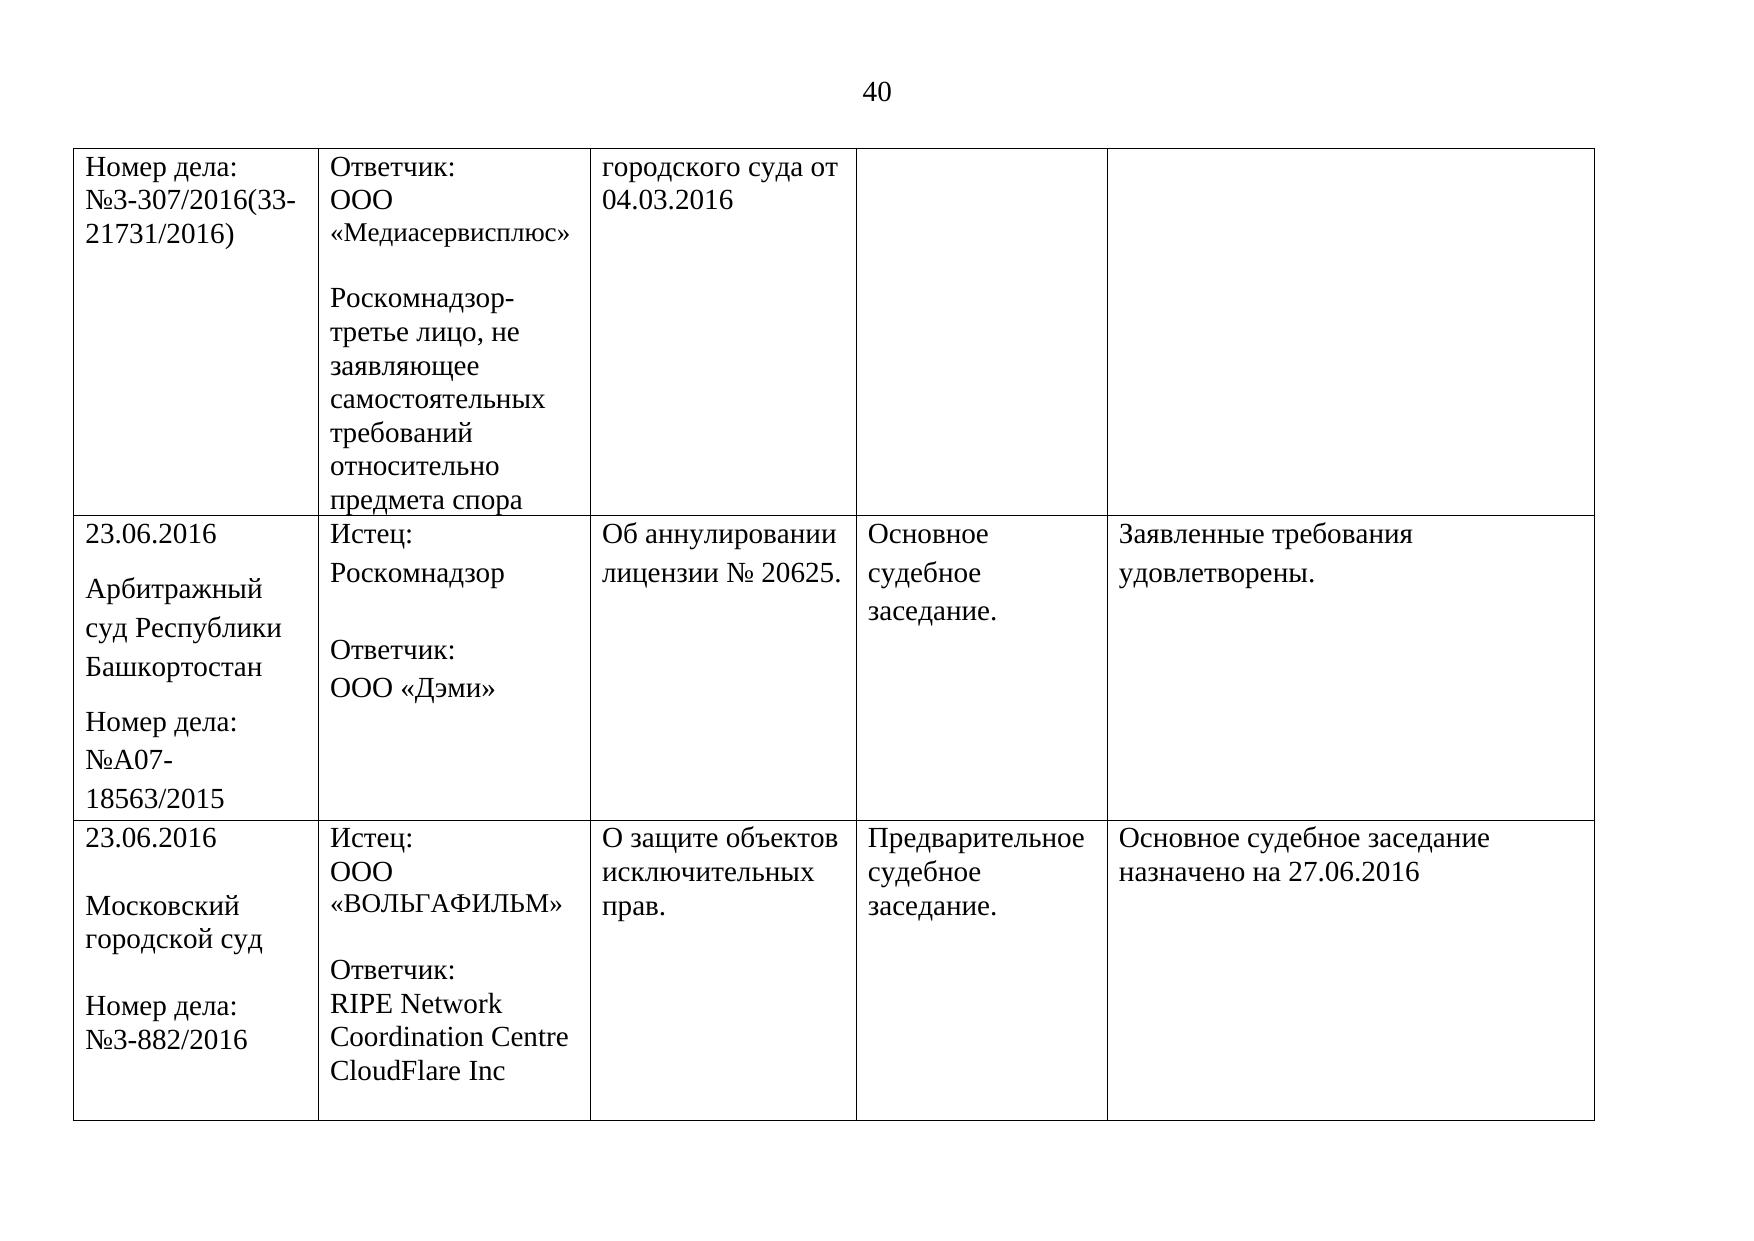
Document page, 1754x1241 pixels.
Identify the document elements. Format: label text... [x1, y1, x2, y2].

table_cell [1108, 149, 1594, 515]
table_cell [1108, 821, 1594, 1120]
table_cell Об аннулировании лицензии № 20625. [591, 516, 856, 819]
table_cell 23.06.2016 Арбитражный суд Республики Башкортостан Номер дела: №А07-18563/2015 [74, 516, 318, 819]
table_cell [74, 149, 318, 515]
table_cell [74, 821, 318, 1120]
table_cell Основное судебное заседание. [857, 516, 1107, 819]
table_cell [857, 149, 1107, 515]
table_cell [319, 149, 590, 515]
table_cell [591, 821, 856, 1120]
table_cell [319, 821, 590, 1120]
table_cell Истец: Роскомнадзор Ответчик: ООО «Дэми» [319, 516, 590, 819]
table_cell Заявленные требования удовлетворены. [1108, 516, 1594, 819]
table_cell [591, 149, 856, 515]
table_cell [857, 821, 1107, 1120]
